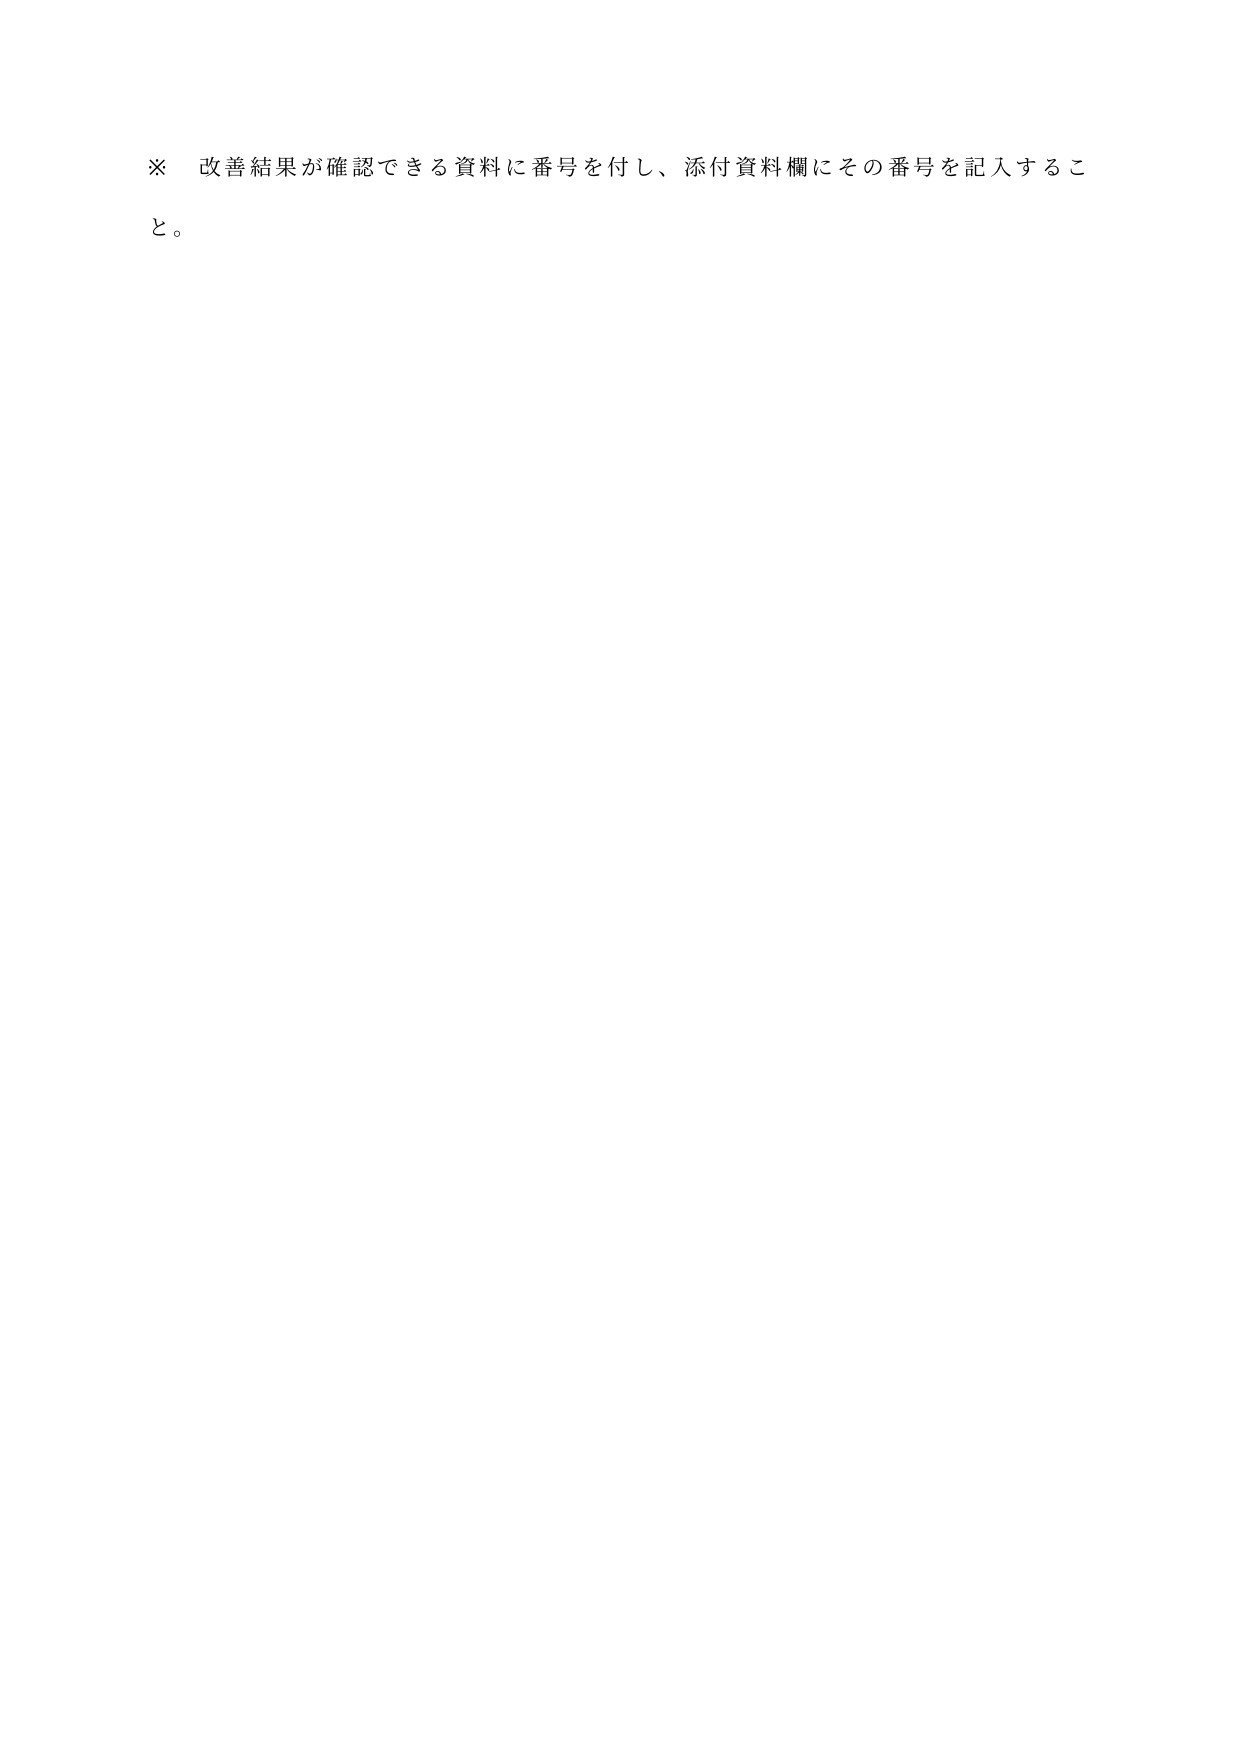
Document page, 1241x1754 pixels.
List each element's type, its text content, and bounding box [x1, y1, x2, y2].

text ※ 改善結果が確認できる資料に番号を付し、添付資料欄にその番号を記入すること。 [148, 136, 1092, 256]
